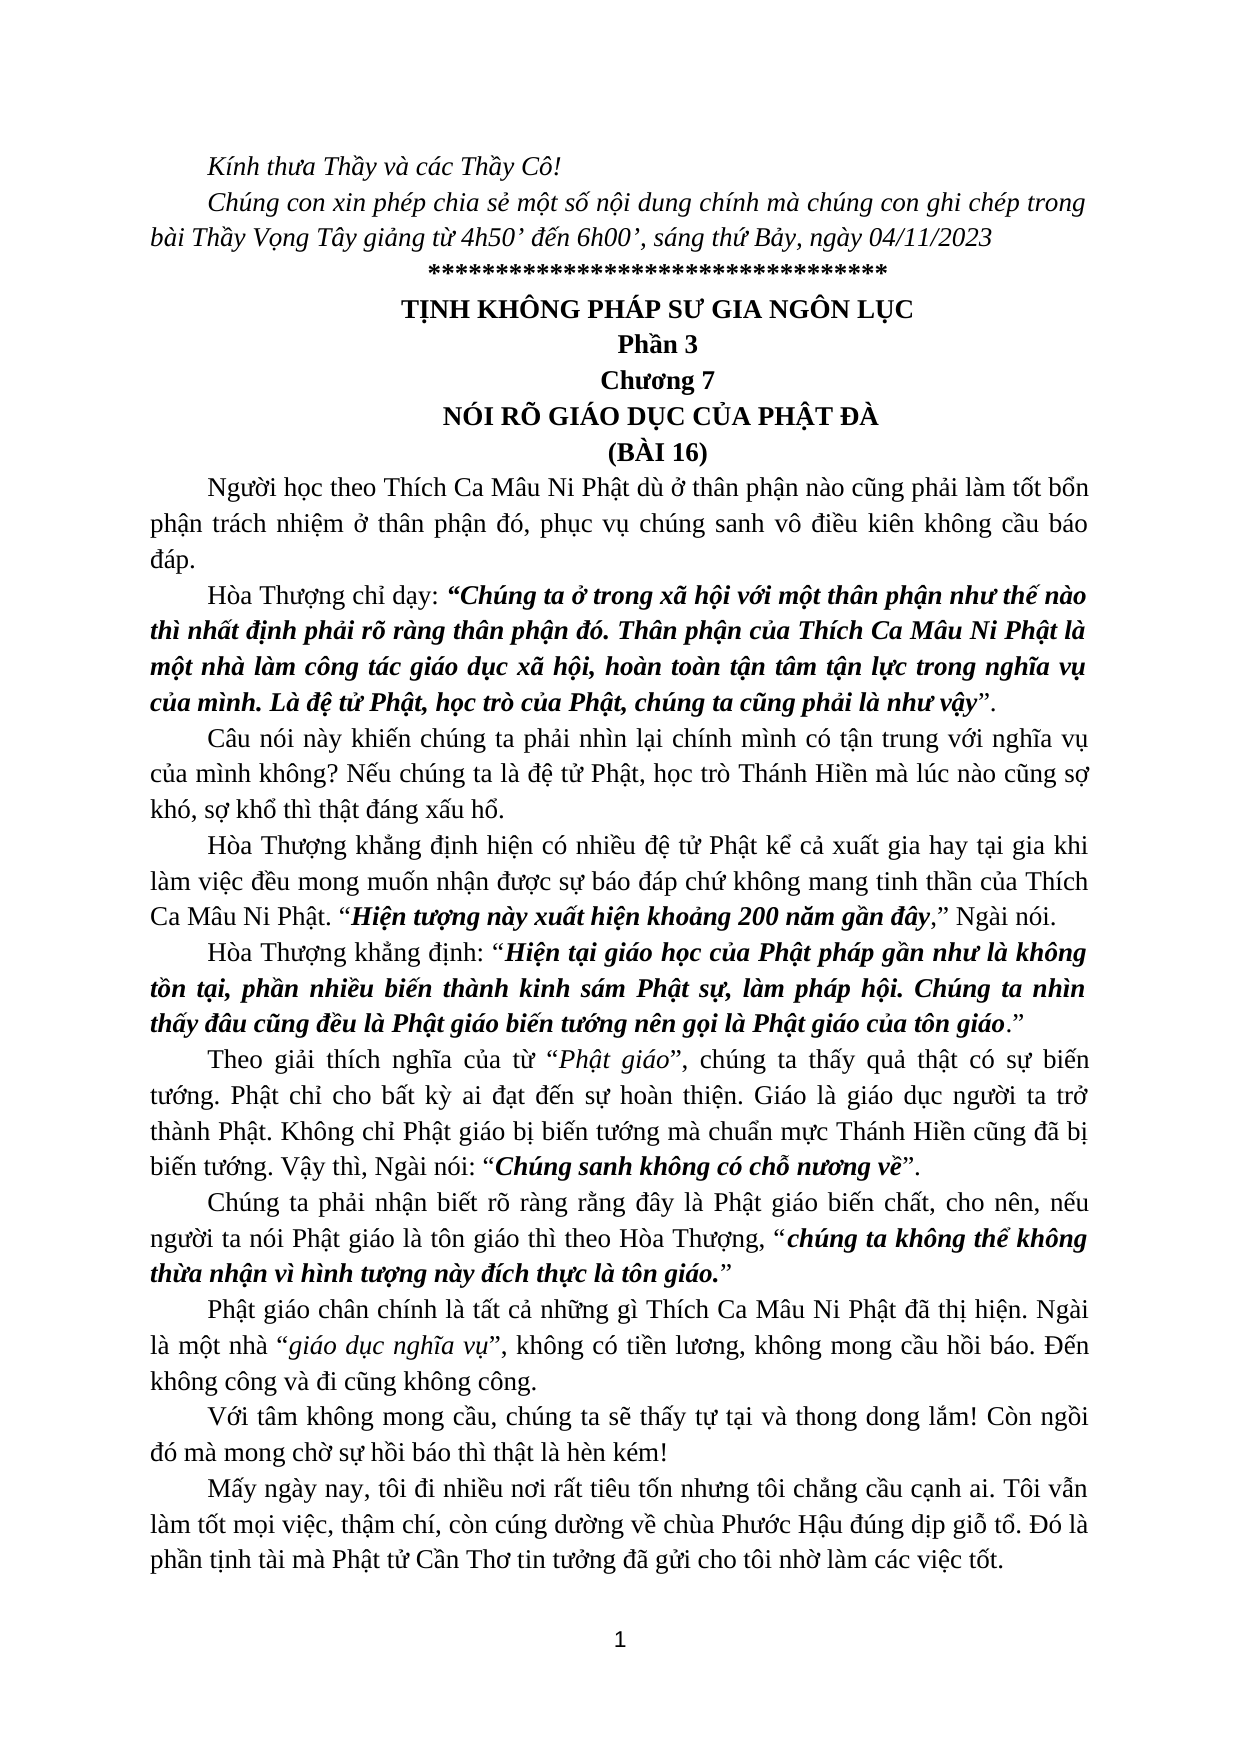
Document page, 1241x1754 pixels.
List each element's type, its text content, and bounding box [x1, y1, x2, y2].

text Mấy ngày nay, tôi đi nhiều nơi rất tiêu tốn nhưng tôi chẳng cầu cạnh ai. Tôi vẫn làm tốt mọi việc, thậm chí, còn cúng dường về chùa Phước Hậu đúng dịp giỗ tổ. Đó là phần tịnh tài mà Phật tử Cần Thơ tin tưởng đã gửi cho tôi nhờ làm các việc tốt. [150, 1472, 1090, 1574]
text Hòa Thượng khẳng định hiện có nhiều đệ tử Phật kể cả xuất gia hay tại gia khi làm việc đều mong muốn nhận được sự báo đáp chứ không mang tinh thần của Thích Ca Mâu Ni Phật. “Hiện tượng này xuất hiện khoảng 200 năm gần đây,” Ngài nói. [150, 829, 1090, 931]
text Hòa Thượng khẳng định: “Hiện tại giáo học của Phật pháp gần như là không tồn tại, phần nhiều biến thành kinh sám Phật sự, làm pháp hội. Chúng ta nhìn thấy đâu cũng đều là Phật giáo biến tướng nên gọi là Phật giáo của tôn giáo.” [150, 936, 1090, 1039]
text NÓI RÕ GIÁO DỤC CỦA PHẬT ĐÀ [150, 400, 1090, 431]
text Chúng ta phải nhận biết rõ ràng rằng đây là Phật giáo biến chất, cho nên, nếu người ta nói Phật giáo là tôn giáo thì theo Hòa Thượng, “chúng ta không thể không thừa nhận vì hình tượng này đích thực là tôn giáo.” [150, 1186, 1090, 1289]
text Hòa Thượng chỉ dạy: “Chúng ta ở trong xã hội với một thân phận như thế nào thì nhất định phải rõ ràng thân phận đó. Thân phận của Thích Ca Mâu Ni Phật là một nhà làm công tác giáo dục xã hội, hoàn toàn tận tâm tận lực trong nghĩa vụ của mình. Là đệ tử Phật, học trò của Phật, chúng ta cũng phải là như vậy”. [150, 579, 1090, 717]
text Chương 7 [150, 364, 1090, 396]
text TỊNH KHÔNG PHÁP SƯ GIA NGÔN LỤC [150, 293, 1090, 324]
text Với tâm không mong cầu, chúng ta sẽ thấy tự tại và thong dong lắm! Còn ngồi đó mà mong chờ sự hồi báo thì thật là hèn kém! [150, 1401, 1090, 1467]
text (BÀI 16) [150, 436, 1090, 467]
text Theo giải thích nghĩa của từ “Phật giáo”, chúng ta thấy quả thật có sự biến tướng. Phật chỉ cho bất kỳ ai đạt đến sự hoàn thiện. Giáo là giáo dục người ta trở thành Phật. Không chỉ Phật giáo bị biến tướng mà chuẩn mực Thánh Hiền cũng đã bị biến tướng. Vậy thì, Ngài nói: “Chúng sanh không có chỗ nương về”. [150, 1043, 1090, 1182]
text Phật giáo chân chính là tất cả những gì Thích Ca Mâu Ni Phật đã thị hiện. Ngài là một nhà “giáo dục nghĩa vụ”, không có tiền lương, không mong cầu hồi báo. Đến không công và đi cũng không công. [150, 1293, 1090, 1396]
text Người học theo Thích Ca Mâu Ni Phật dù ở thân phận nào cũng phải làm tốt bổn phận trách nhiệm ở thân phận đó, phục vụ chúng sanh vô điều kiên không cầu báo đáp. [150, 472, 1090, 574]
text Kính thưa Thầy và các Thầy Cô! [150, 150, 1090, 181]
text Chúng con xin phép chia sẻ một số nội dung chính mà chúng con ghi chép trong bài Thầy Vọng Tây giảng từ 4h50’ đến 6h00’, sáng thứ Bảy, ngày 04/11/2023 [150, 186, 1090, 253]
text Phần 3 [150, 329, 1090, 360]
text ********************************** [150, 257, 1090, 288]
text Câu nói này khiến chúng ta phải nhìn lại chính mình có tận trung với nghĩa vụ của mình không? Nếu chúng ta là đệ tử Phật, học trò Thánh Hiền mà lúc nào cũng sợ khó, sợ khổ thì thật đáng xấu hổ. [150, 722, 1090, 824]
